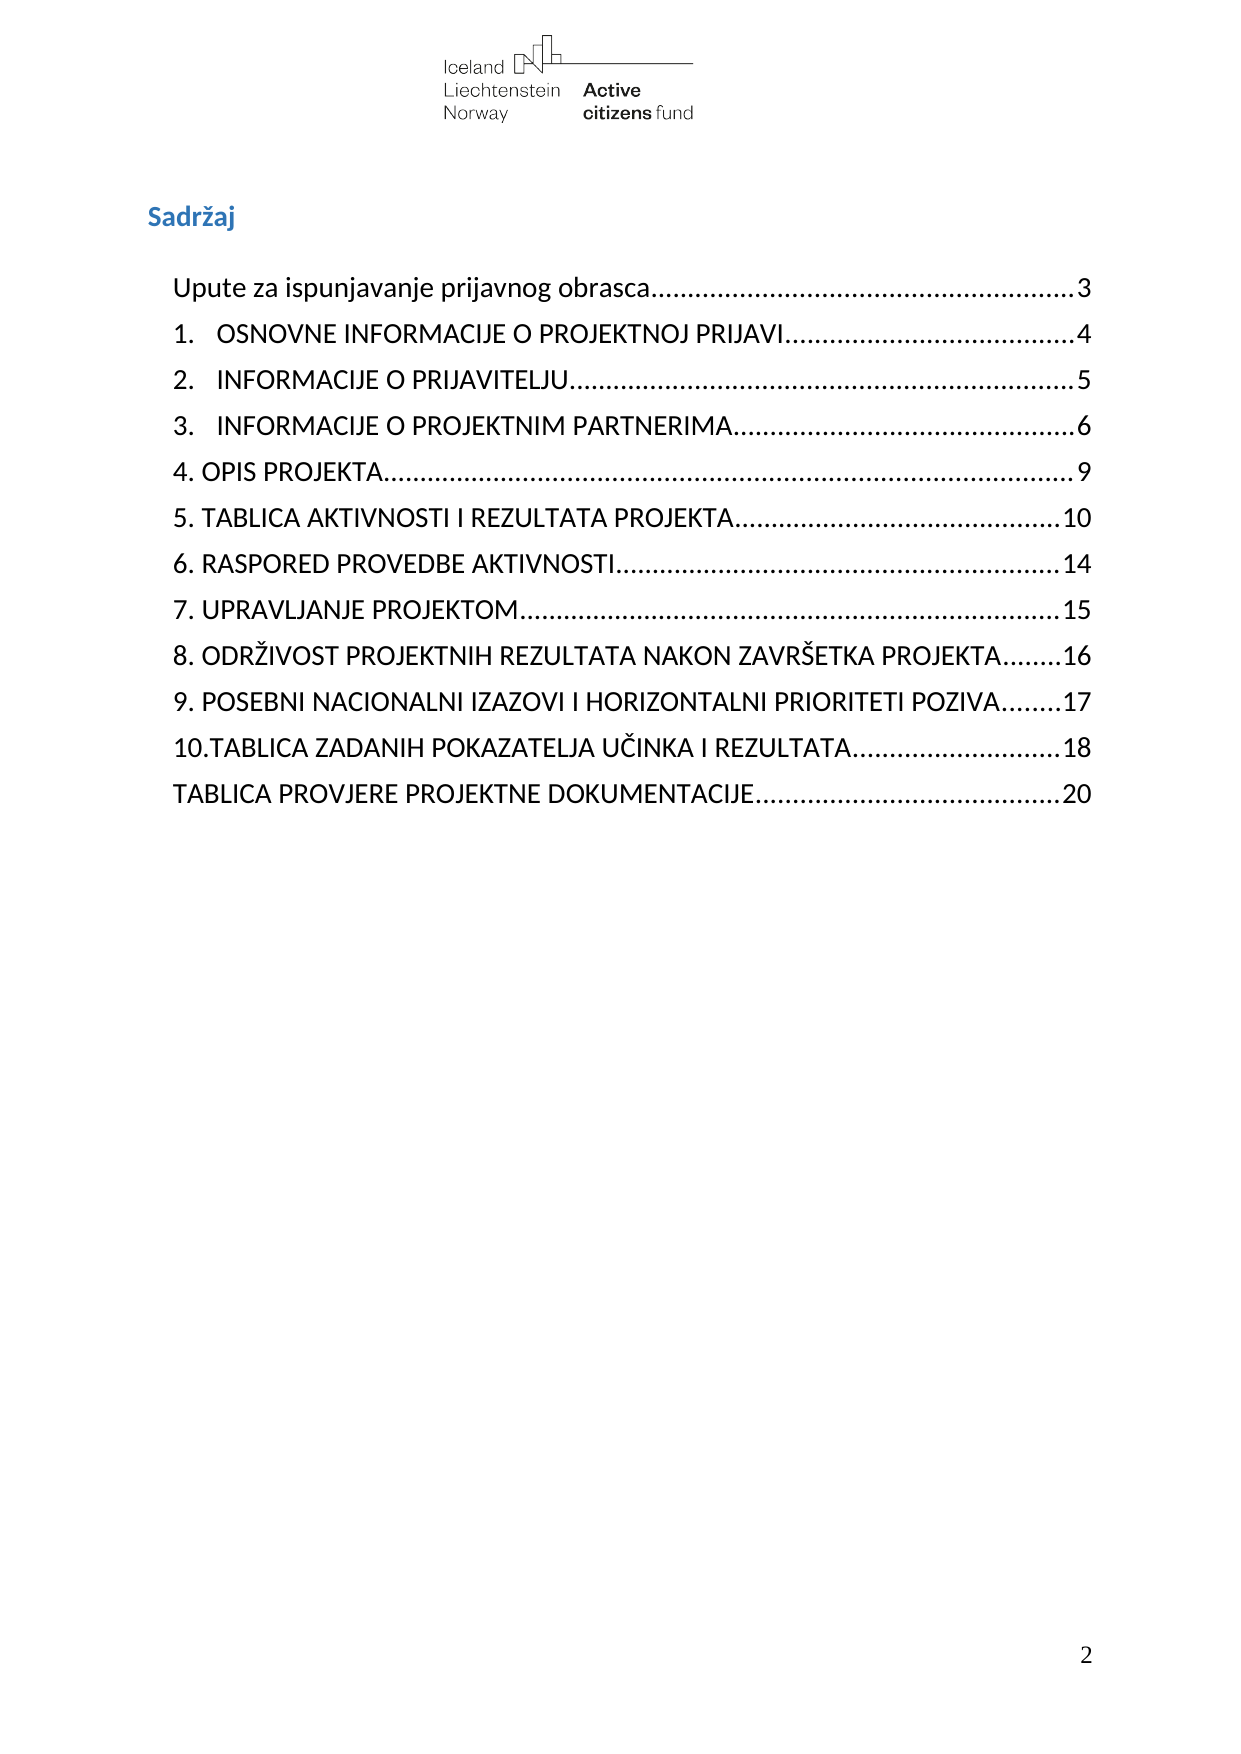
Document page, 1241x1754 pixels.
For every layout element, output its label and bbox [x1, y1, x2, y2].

picture [443, 35, 694, 124]
